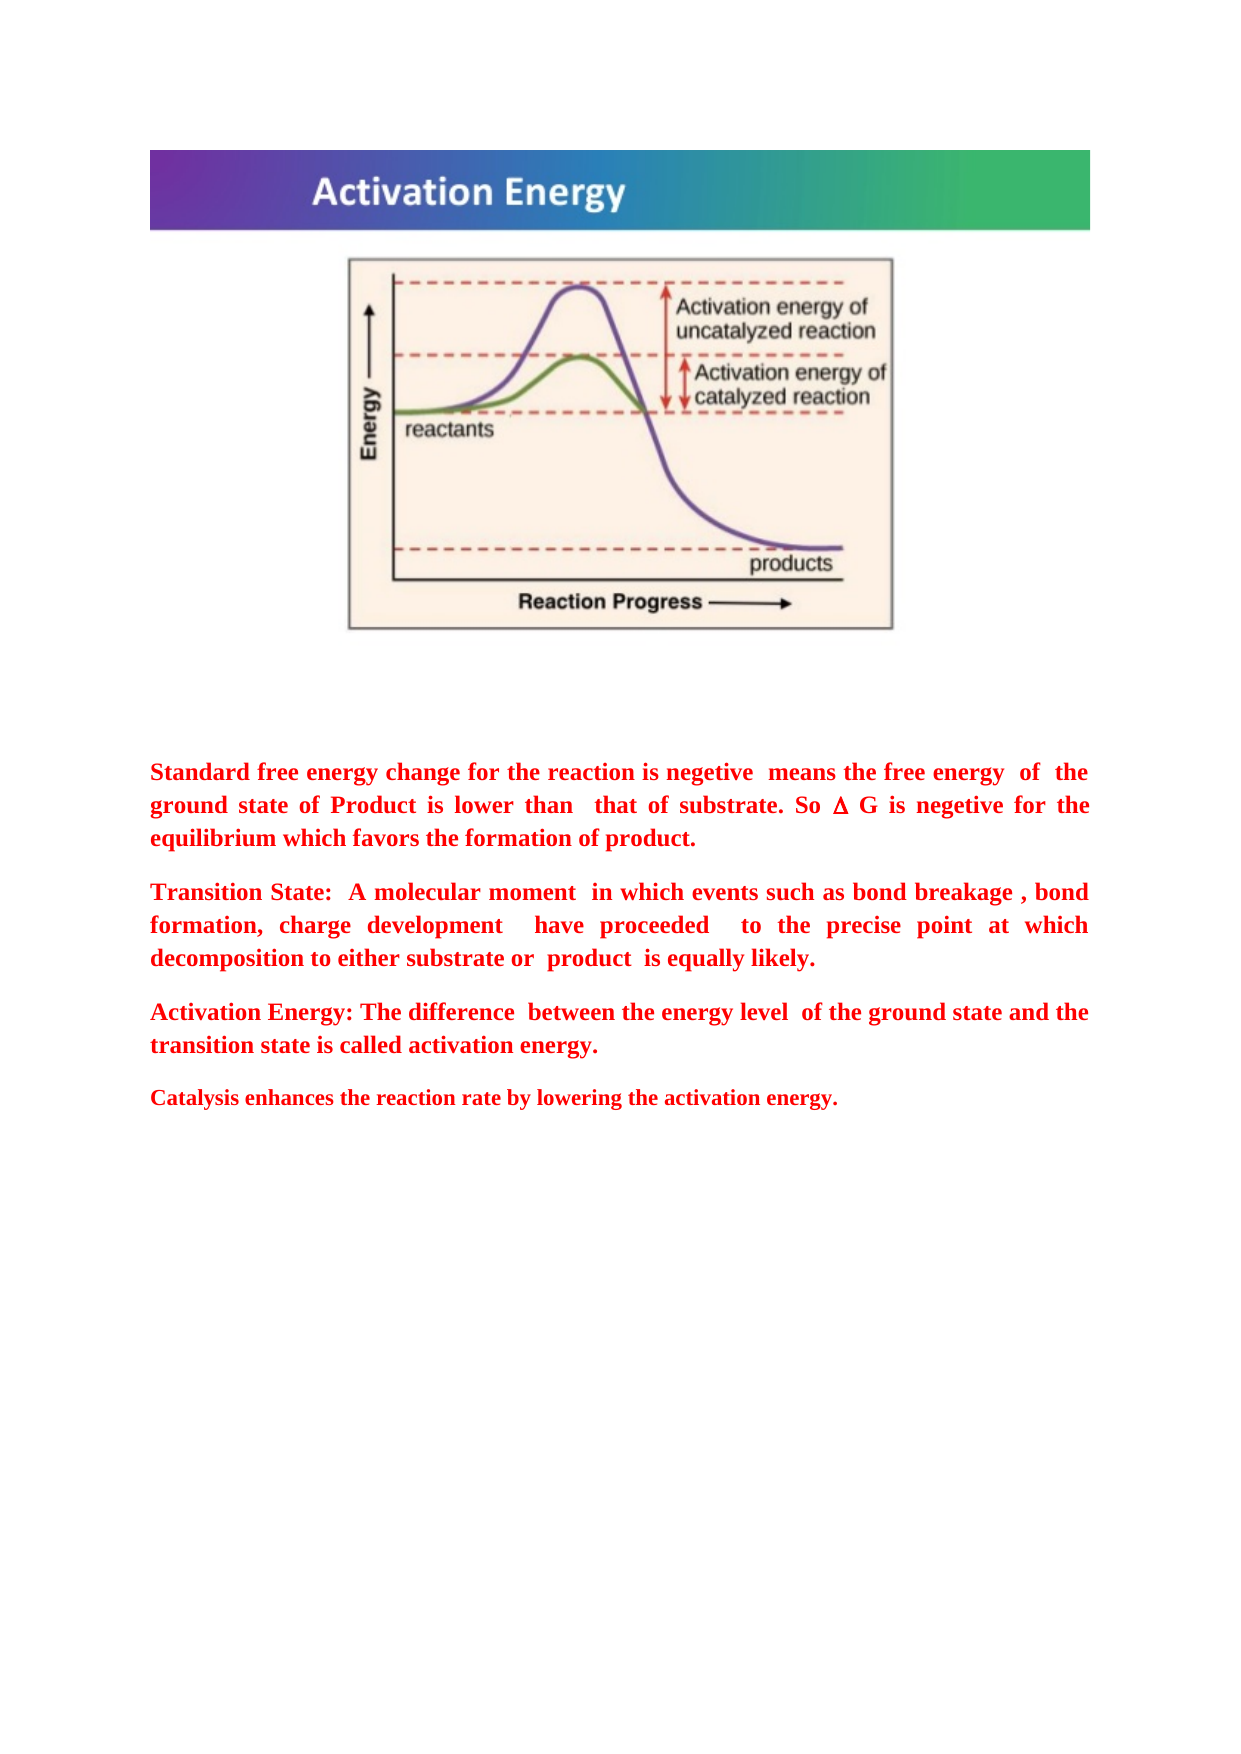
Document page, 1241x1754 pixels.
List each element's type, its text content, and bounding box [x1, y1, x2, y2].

text Transition State: A molecular moment in which events such as bond breakage , bond formation, charge development have proceeded to the precise point at which decomposition to either substrate or product is equally likely. [150, 877, 1090, 972]
picture [150, 150, 1091, 679]
text Activation Energy: The difference between the energy level of the ground state and the transition state is called activation energy. [150, 997, 1090, 1059]
text Catalysis enhances the reaction rate by lowering the activation energy. [150, 1084, 1090, 1110]
text Standard free energy change for the reaction is negetive means the free energy of the ground state of Product is lower than that of substrate. So G is negetive for the equilibrium which favors the formation of product. [150, 757, 1090, 852]
